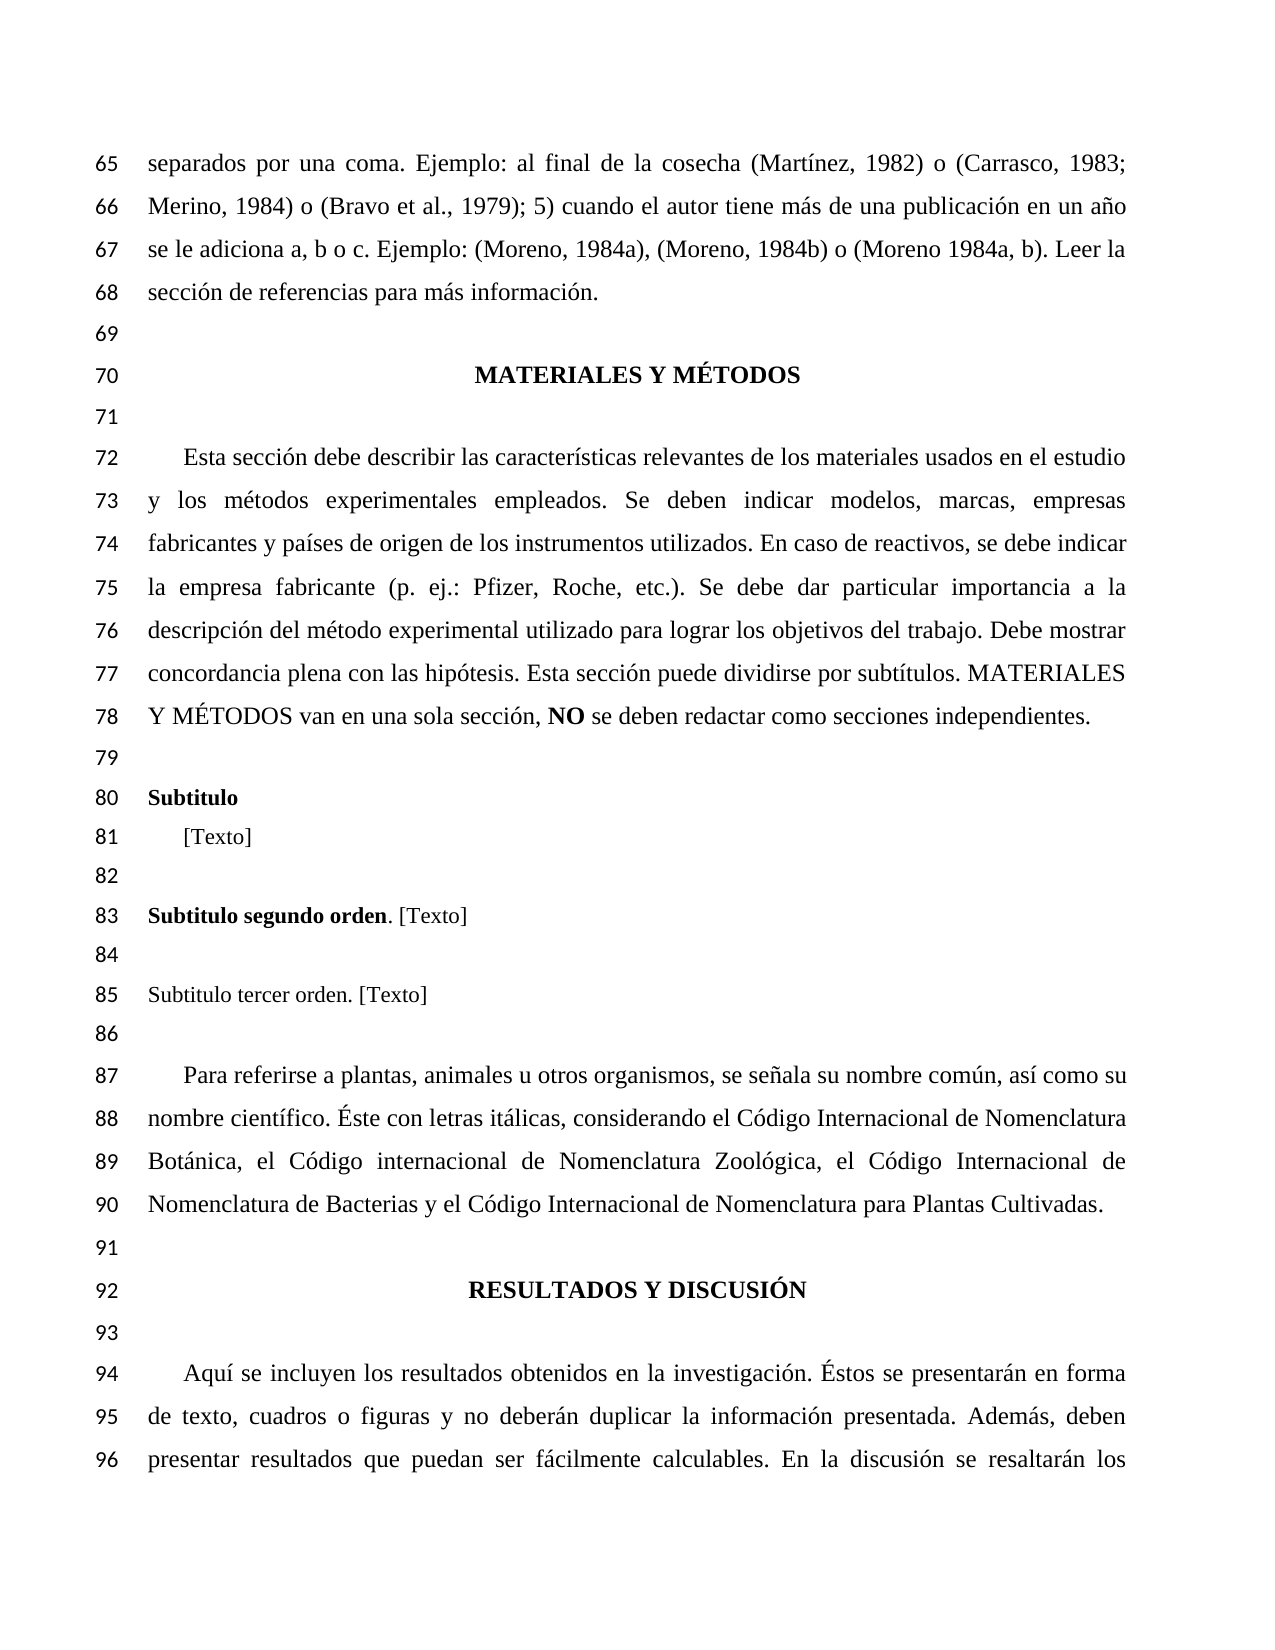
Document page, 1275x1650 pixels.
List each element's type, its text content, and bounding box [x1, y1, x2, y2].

text [Texto] [148, 823, 1127, 849]
text Subtitulo [148, 784, 1127, 810]
text Subtitulo segundo orden. [Texto] [148, 902, 1127, 928]
text MATERIALES Y MÉTODOS [148, 360, 1127, 388]
text Para referirse a plantas, animales u otros organismos, se señala su nombre común, así como su nombre científico. Éste con letras itálicas, considerando el Código Internacional de Nomenclatura Botánica, el Código internacional de Nomenclatura Zoológica, el Código Internacional de Nomenclatura de Bacterias y el Código Internacional de Nomenclatura para Plantas Cultivadas. [148, 1060, 1127, 1218]
text Esta sección debe describir las características relevantes de los materiales usados en el estudio y los métodos experimentales empleados. Se deben indicar modelos, marcas, empresas fabricantes y países de origen de los instrumentos utilizados. En caso de reactivos, se debe indicar la empresa fabricante (p. ej.: Pfizer, Roche, etc.). Se debe dar particular importancia a la descripción del método experimental utilizado para lograr los objetivos del trabajo. Debe mostrar concordancia plena con las hipótesis. Esta sección puede dividirse por subtítulos. MATERIALES Y MÉTODOS van en una sola sección, NO se deben redactar como secciones independientes. [148, 442, 1127, 730]
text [148, 148, 1127, 306]
text RESULTADOS Y DISCUSIÓN [148, 1276, 1127, 1304]
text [148, 1358, 1127, 1473]
text Subtitulo tercer orden. [Texto] [148, 981, 1127, 1007]
